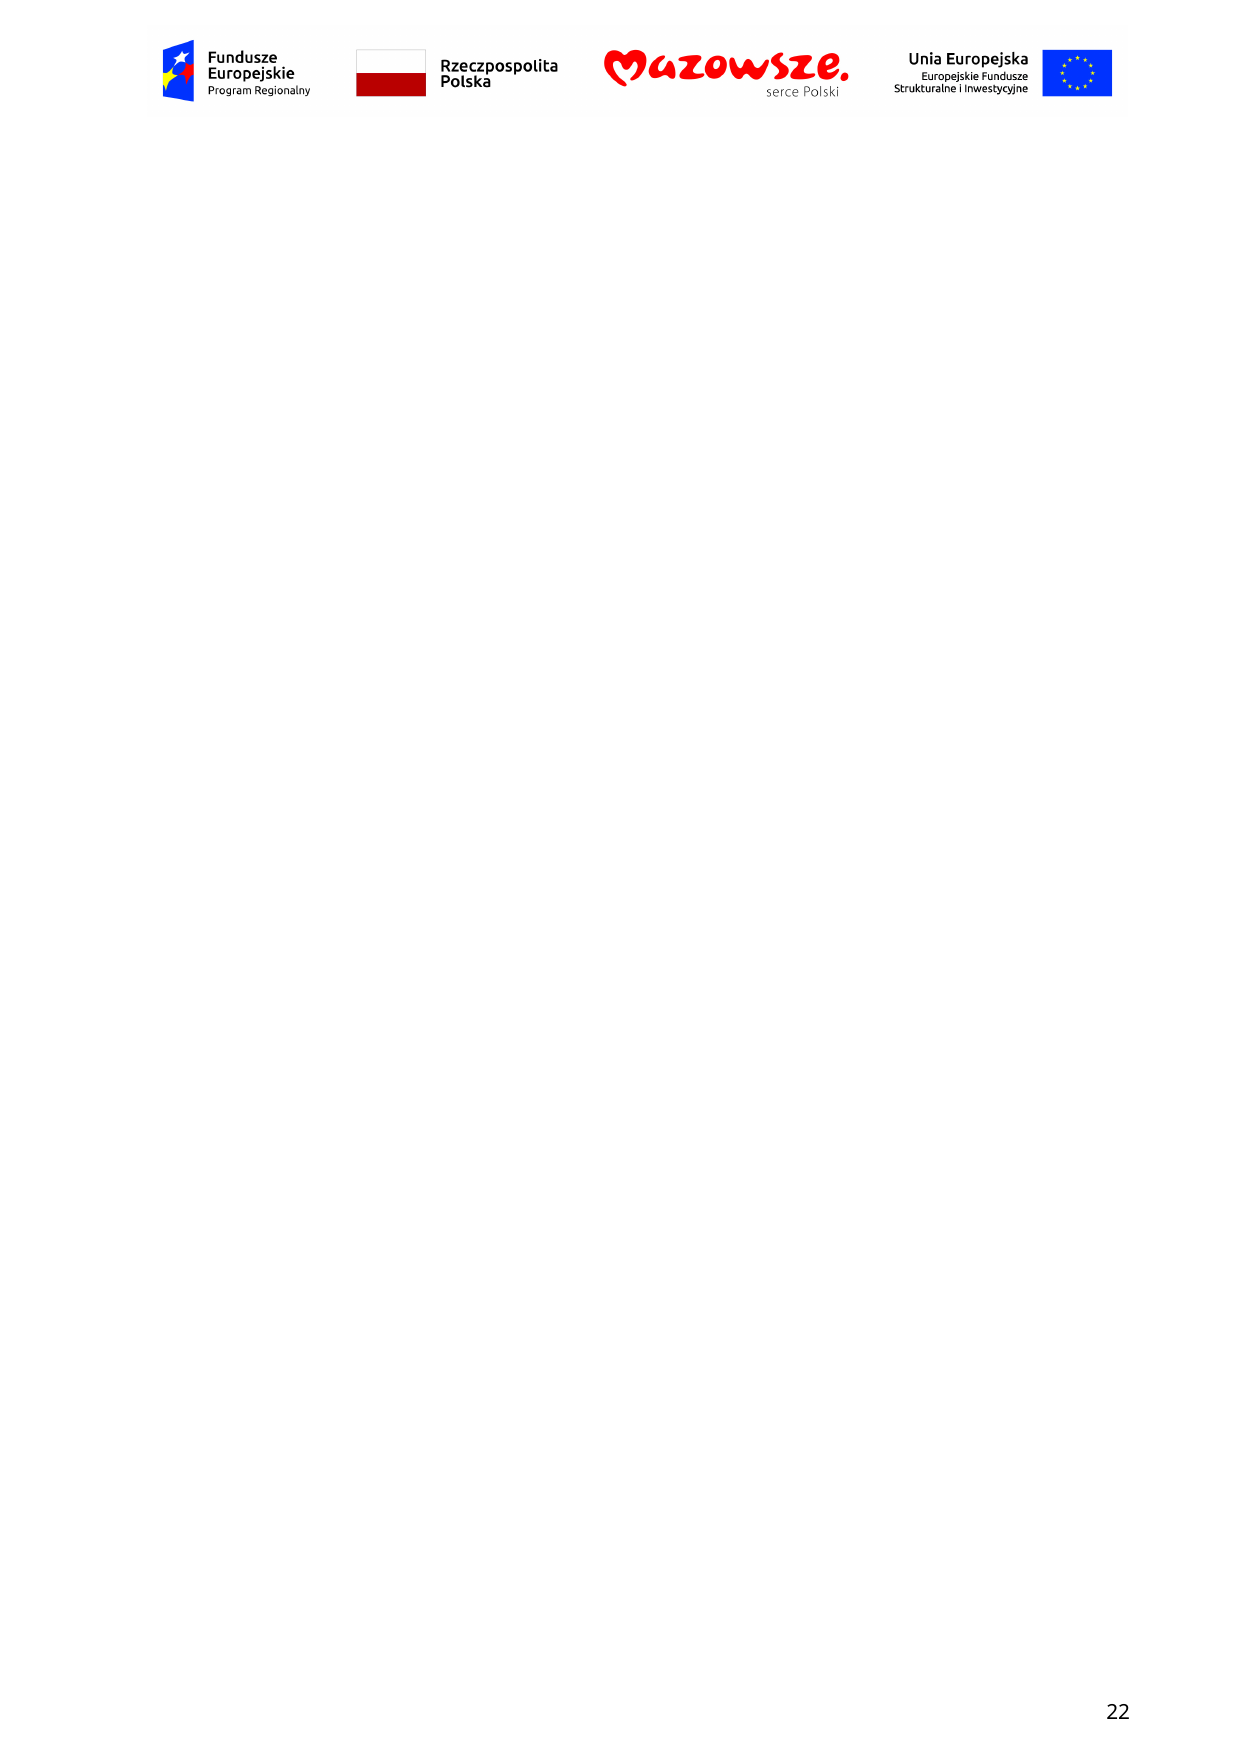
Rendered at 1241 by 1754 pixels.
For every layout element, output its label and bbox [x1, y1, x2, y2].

picture [147, 25, 1128, 117]
